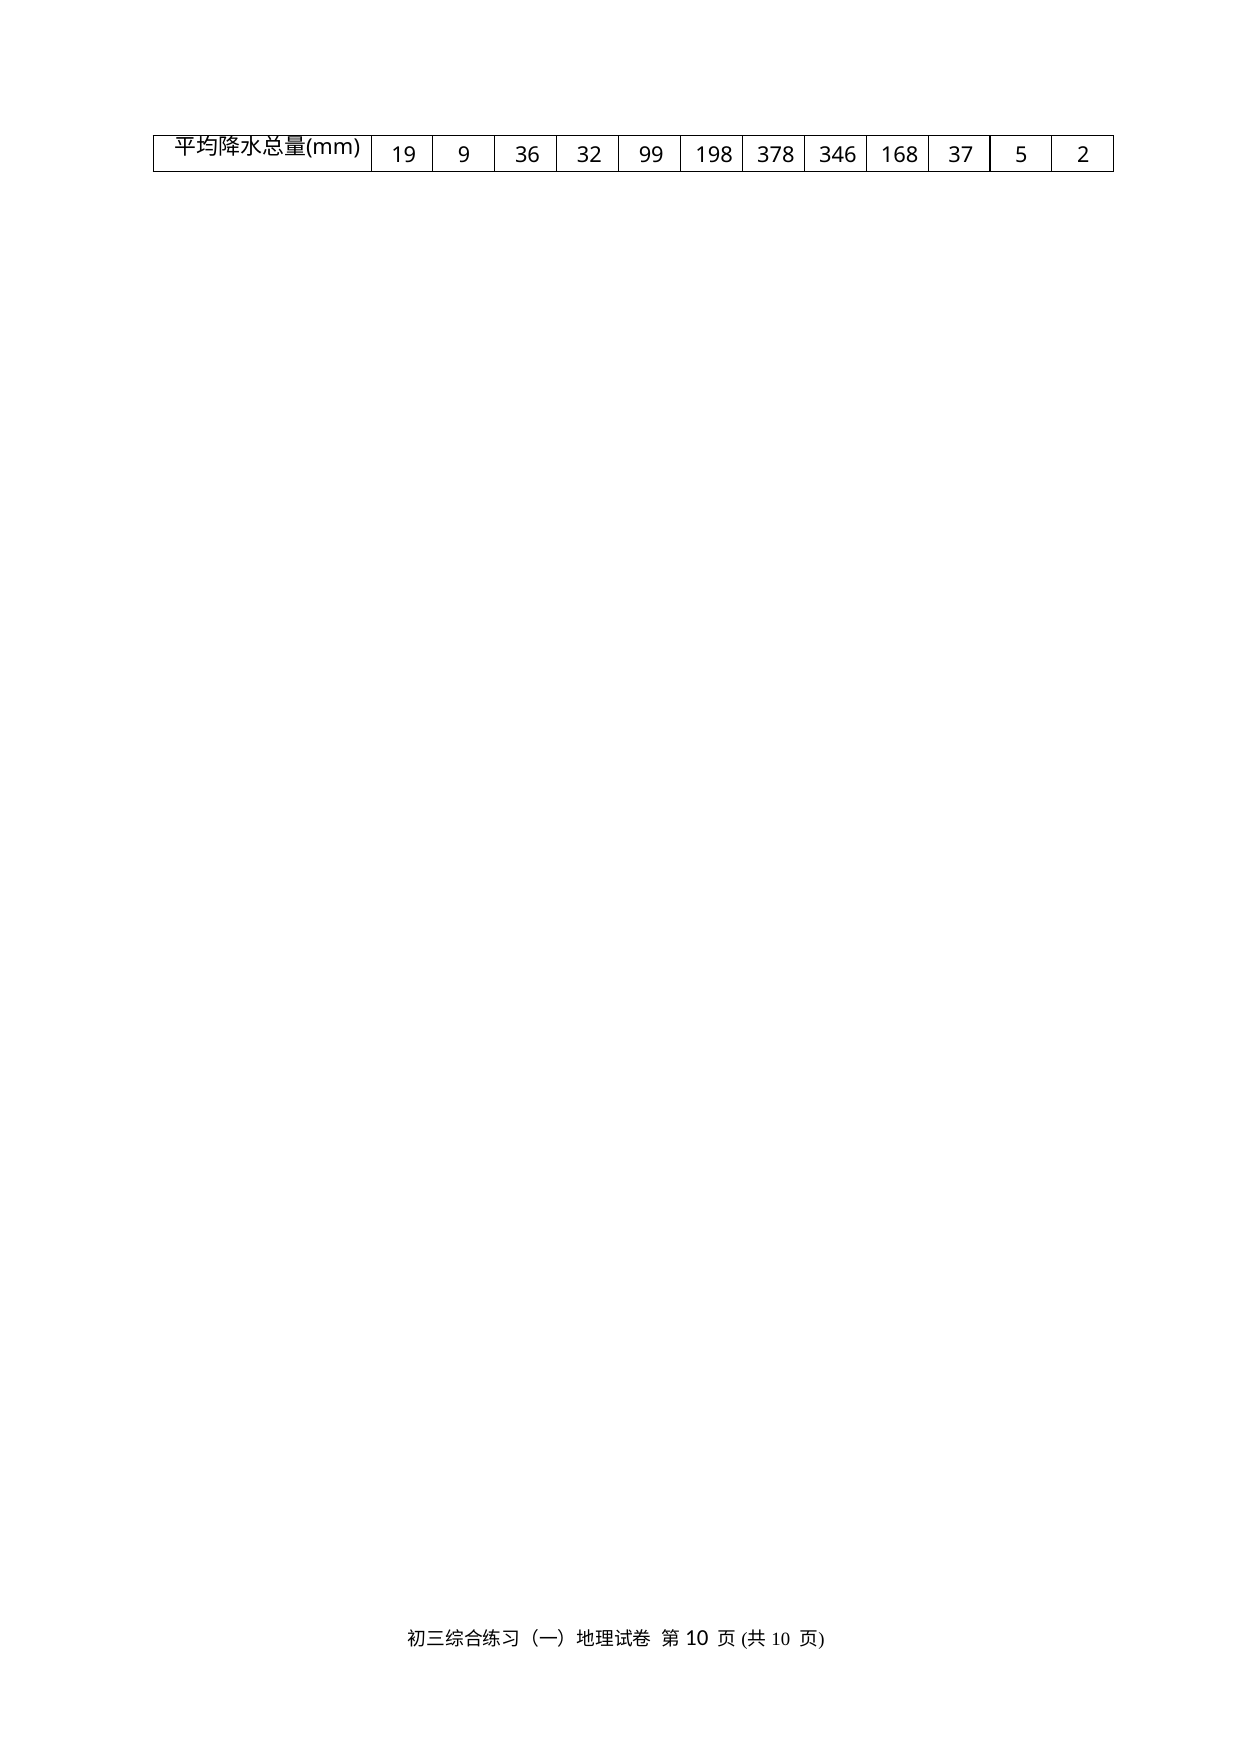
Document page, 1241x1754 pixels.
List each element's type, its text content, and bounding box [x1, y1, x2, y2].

table_cell 378 [743, 136, 804, 171]
table_cell 37 [929, 136, 989, 171]
table_cell 36 [495, 136, 556, 171]
table_cell 19 [372, 136, 432, 171]
table_cell 346 [805, 136, 866, 171]
table_cell 平均降水总量(mm) [154, 136, 371, 171]
table_cell 5 [991, 136, 1051, 171]
table_cell 2 [1052, 136, 1113, 171]
table_cell 198 [681, 136, 742, 171]
table_cell 168 [867, 136, 928, 171]
table_cell 9 [433, 136, 494, 171]
table_cell 99 [619, 136, 680, 171]
table_cell 32 [557, 136, 618, 171]
